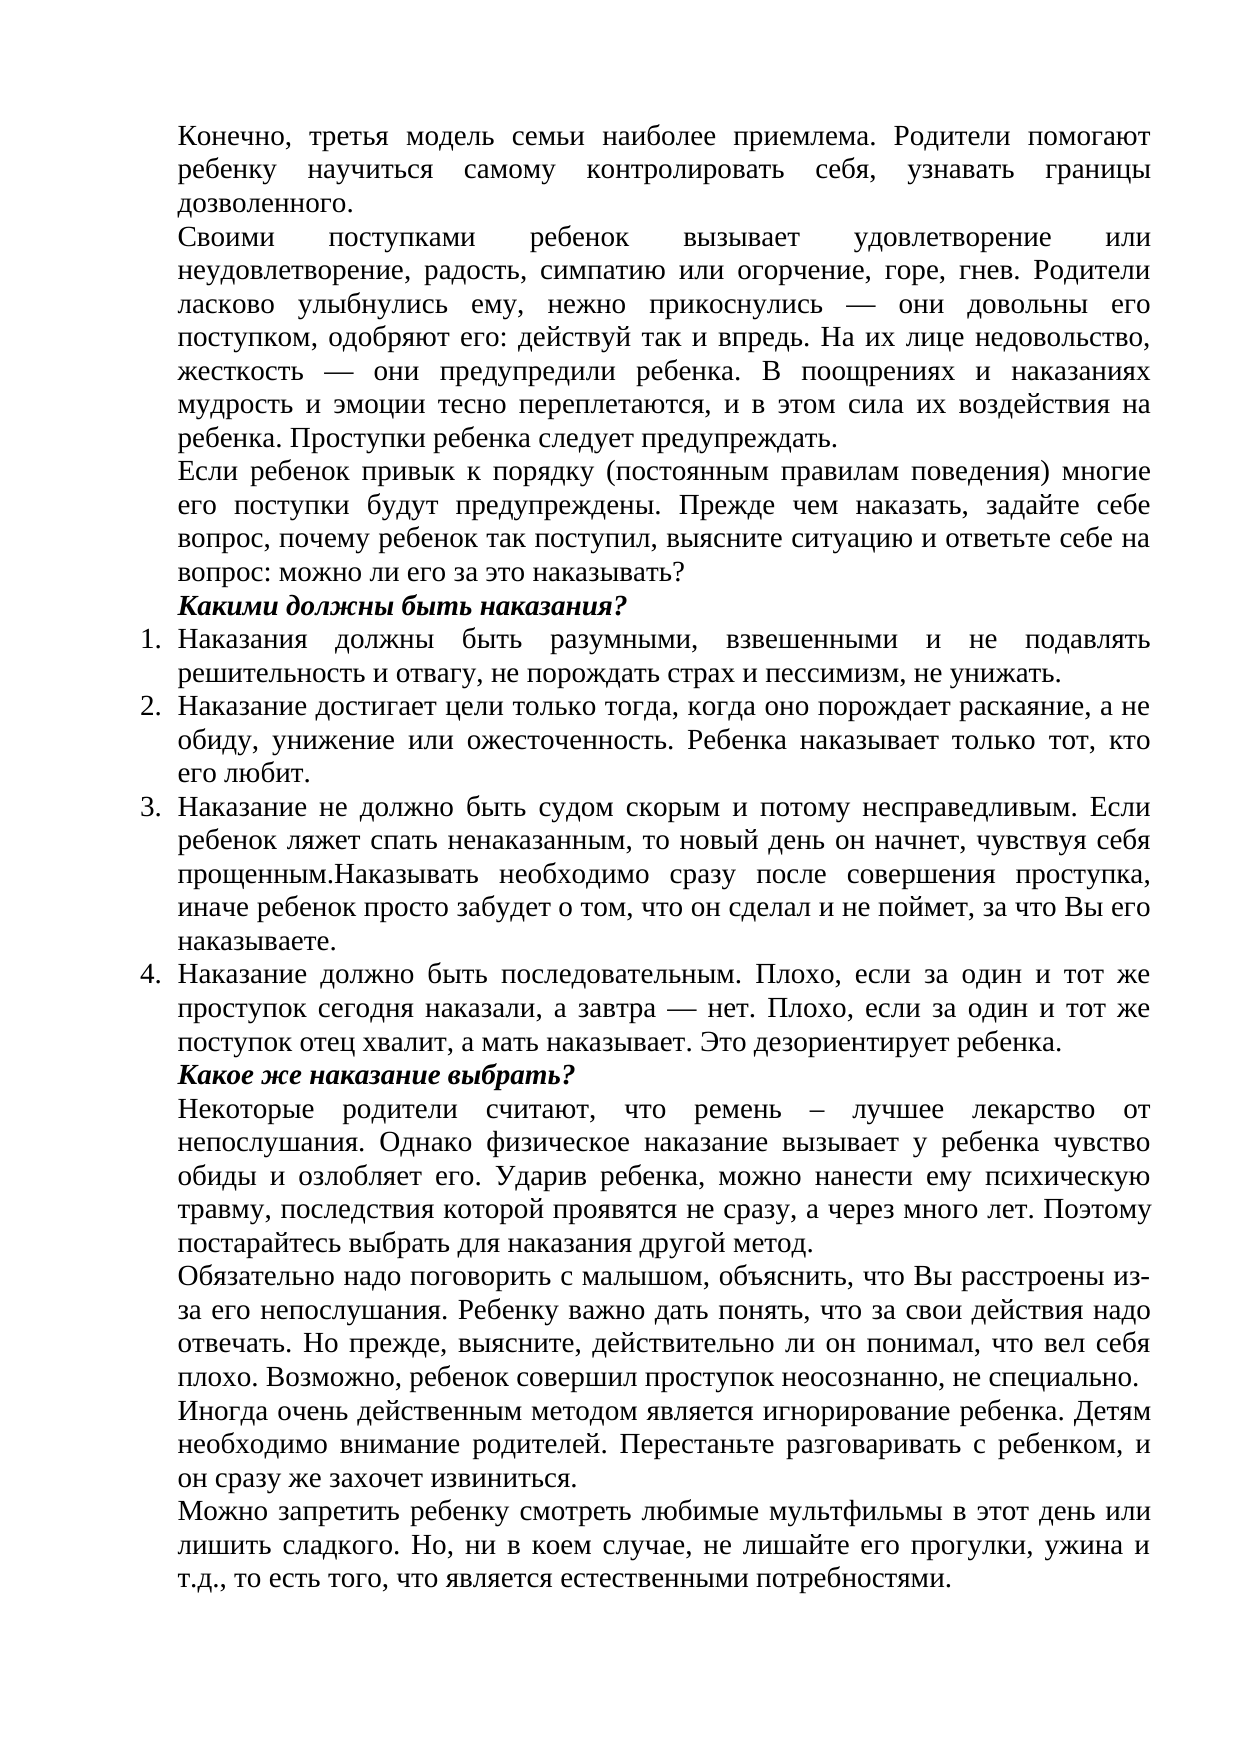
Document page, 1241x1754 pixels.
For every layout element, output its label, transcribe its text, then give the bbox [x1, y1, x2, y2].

text Своими поступками ребенок вызывает удовлетворение или неудовлетворение, радость, симпатию или огорчение, горе, гнев. Родители ласково улыбнулись ему, нежно прикоснулись — они довольны его поступком, одобряют его: действуй так и впредь. На их лице недовольство, жесткость — они предупредили ребенка. В поощрениях и наказаниях мудрость и эмоции тесно переплетаются, и в этом сила их воздействия на ребенка. Проступки ребенка следует предупреждать. [177, 219, 1152, 453]
list Наказание достигает цели только тогда, когда оно порождает раскаяние, а не обиду, унижение или ожесточенность. Ребенка наказывает только тот, кто его любит. [140, 688, 1152, 789]
text Конечно, третья модель семьи наиболее приемлема. Родители помогают ребенку научиться самому контролировать себя, узнавать границы дозволенного. [177, 118, 1152, 219]
text Какое же наказание выбрать? [177, 1057, 1152, 1091]
text Если ребенок привык к порядку (постоянным правилам поведения) многие его поступки будут предупреждены. Прежде чем наказать, задайте себе вопрос, почему ребенок так поступил, выясните ситуацию и ответьте себе на вопрос: можно ли его за это наказывать? [177, 453, 1152, 588]
text Иногда очень действенным методом является игнорирование ребенка. Детям необходимо внимание родителей. Перестаньте разговаривать с ребенком, и он сразу же захочет извиниться. [177, 1393, 1152, 1493]
text Можно запретить ребенку смотреть любимые мультфильмы в этот день или лишить сладкого. Но, ни в коем случае, не лишайте его прогулки, ужина и т.д., то есть того, что является естественными потребностями. [177, 1493, 1152, 1594]
list Наказания должны быть разумными, взвешенными и не подавлять решительность и отвагу, не порождать страх и пессимизм, не унижать. [140, 621, 1152, 688]
list Наказание не должно быть судом скорым и потому несправедливым. Если ребенок ляжет спать ненаказанным, то новый день он начнет, чувствуя себя прощенным.Наказывать необходимо сразу после совершения проступка, иначе ребенок просто забудет о том, что он сделал и не поймет, за что Вы его наказываете. [140, 789, 1152, 957]
text Обязательно надо поговорить с малышом, объяснить, что Вы расстроены из-за его непослушания. Ребенку важно дать понять, что за свои действия надо отвечать. Но прежде, выясните, действительно ли он понимал, что вел себя плохо. Возможно, ребенок совершил проступок неосознанно, не специально. [177, 1258, 1152, 1393]
text Некоторые родители считают, что ремень – лучшее лекарство от непослушания. Однако физическое наказание вызывает у ребенка чувство обиды и озлобляет его. Ударив ребенка, можно нанести ему психическую травму, последствия которой проявятся не сразу, а через много лет. Поэтому постарайтесь выбрать для наказания другой метод. [177, 1091, 1152, 1258]
list Наказание должно быть последовательным. Плохо, если за один и тот же проступок сегодня наказали, а завтра — нет. Плохо, если за один и тот же поступок отец хвалит, а мать наказывает. Это дезориентирует ребенка. [140, 957, 1152, 1057]
text Какими должны быть наказания? [177, 588, 1152, 621]
